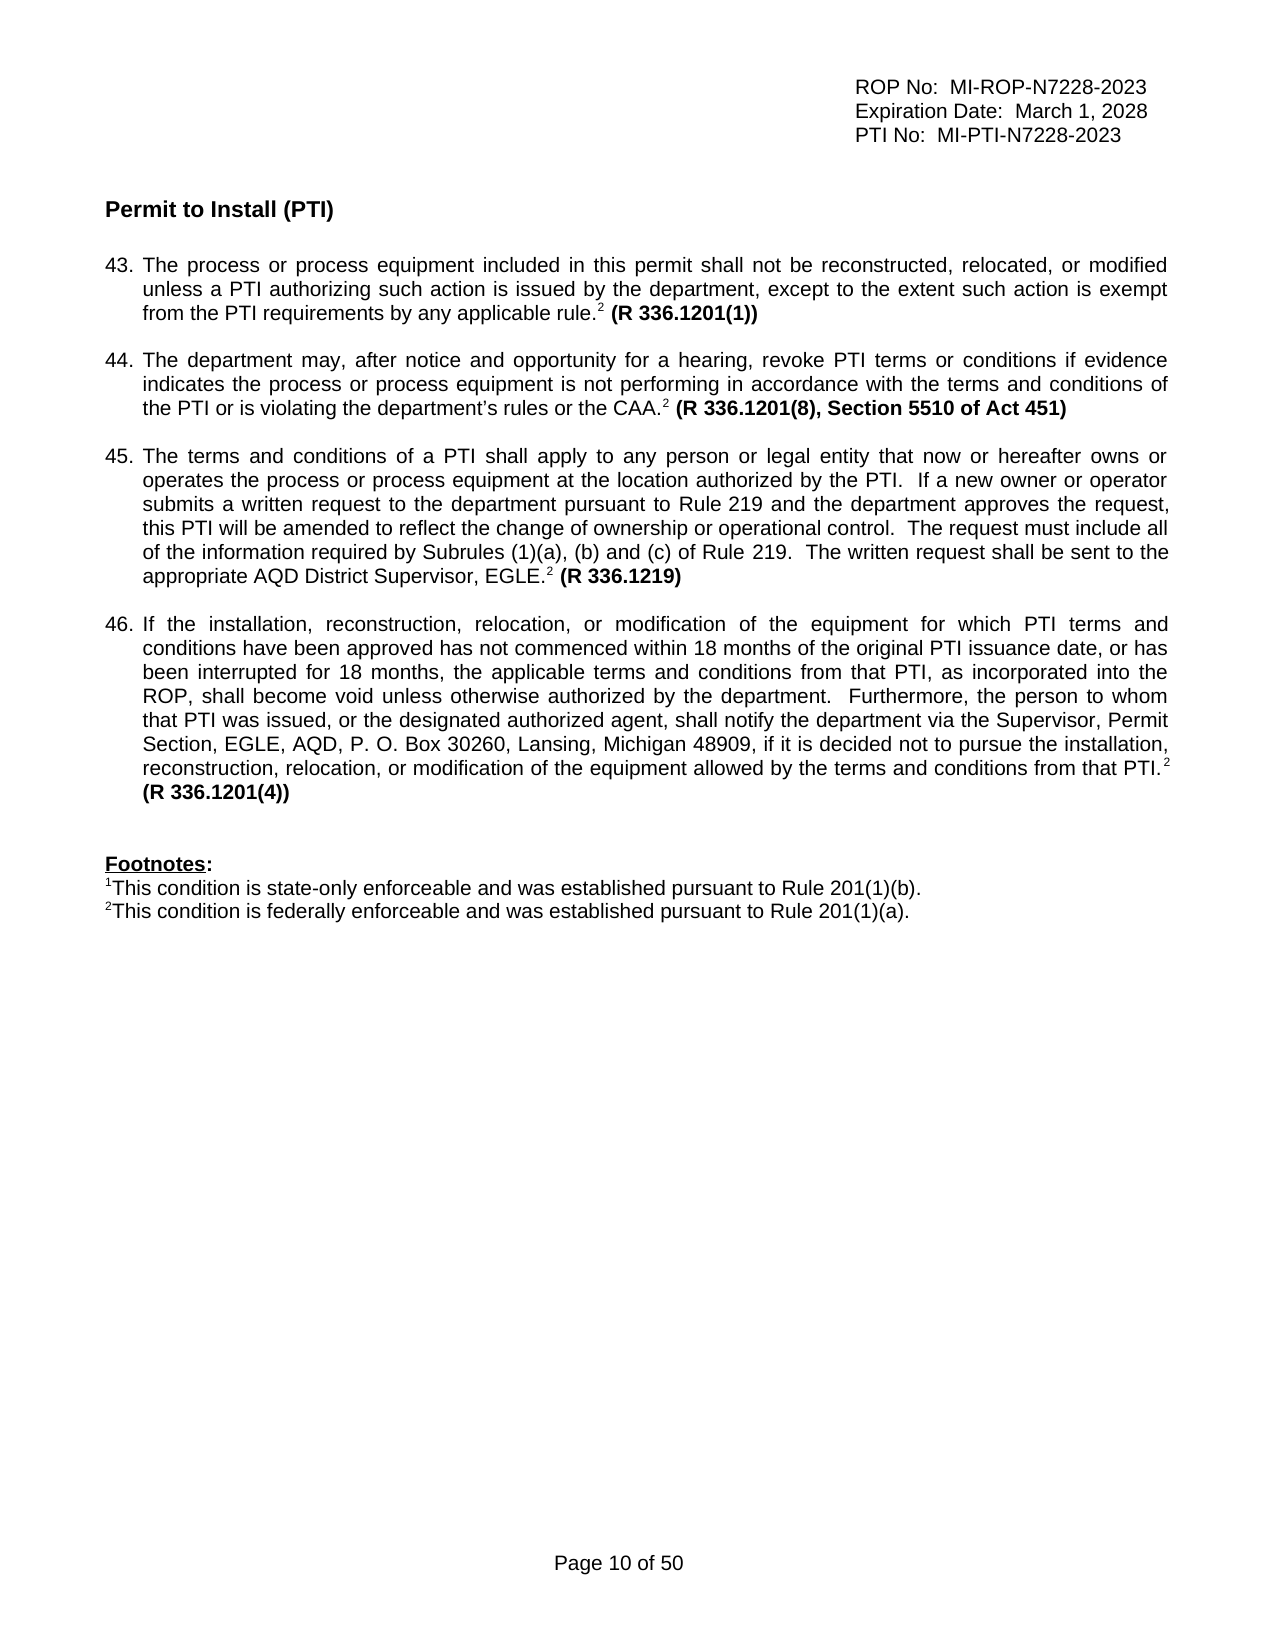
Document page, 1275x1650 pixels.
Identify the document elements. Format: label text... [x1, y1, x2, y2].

subtitle Permit to Install (PTI) [105, 196, 1170, 222]
text 2This condition is federally enforceable and was established pursuant to Rule 201(1)(a). [105, 899, 1170, 923]
list If the installation, reconstruction, relocation, or modification of the equipment for which PTI terms and conditions have been approved has not commenced within 18 months of the original PTI issuance date, or has been interrupted for 18 months, the applicable terms and conditions from that PTI, as incorporated into the ROP, shall become void unless otherwise authorized by the department. Furthermore, the person to whom that PTI was issued, or the designated authorized agent, shall notify the department via the Supervisor, Permit Section, EGLE, AQD, P. O. Box 30260, Lansing, Michigan 48909, if it is decided not to pursue the installation, reconstruction, relocation, or modification of the equipment allowed by the terms and conditions from that PTI.2 (R 336.1201(4)) [105, 612, 1170, 803]
text Footnotes: [105, 851, 1170, 875]
text 1This condition is state-only enforceable and was established pursuant to Rule 201(1)(b). [105, 875, 1170, 899]
list The process or process equipment included in this permit shall not be reconstructed, relocated, or modified unless a PTI authorizing such action is issued by the department, except to the extent such action is exempt from the PTI requirements by any applicable rule.2 (R 336.1201(1)) [105, 252, 1170, 324]
list The department may, after notice and opportunity for a hearing, revoke PTI terms or conditions if evidence indicates the process or process equipment is not performing in accordance with the terms and conditions of the PTI or is violating the department’s rules or the CAA.2 (R 336.1201(8), Section 5510 of Act 451) [105, 348, 1170, 420]
list The terms and conditions of a PTI shall apply to any person or legal entity that now or hereafter owns or operates the process or process equipment at the location authorized by the PTI. If a new owner or operator submits a written request to the department pursuant to Rule 219 and the department approves the request, this PTI will be amended to reflect the change of ownership or operational control. The request must include all of the information required by Subrules (1)(a), (b) and (c) of Rule 219. The written request shall be sent to the appropriate AQD District Supervisor, EGLE.2 (R 336.1219) [105, 444, 1170, 588]
